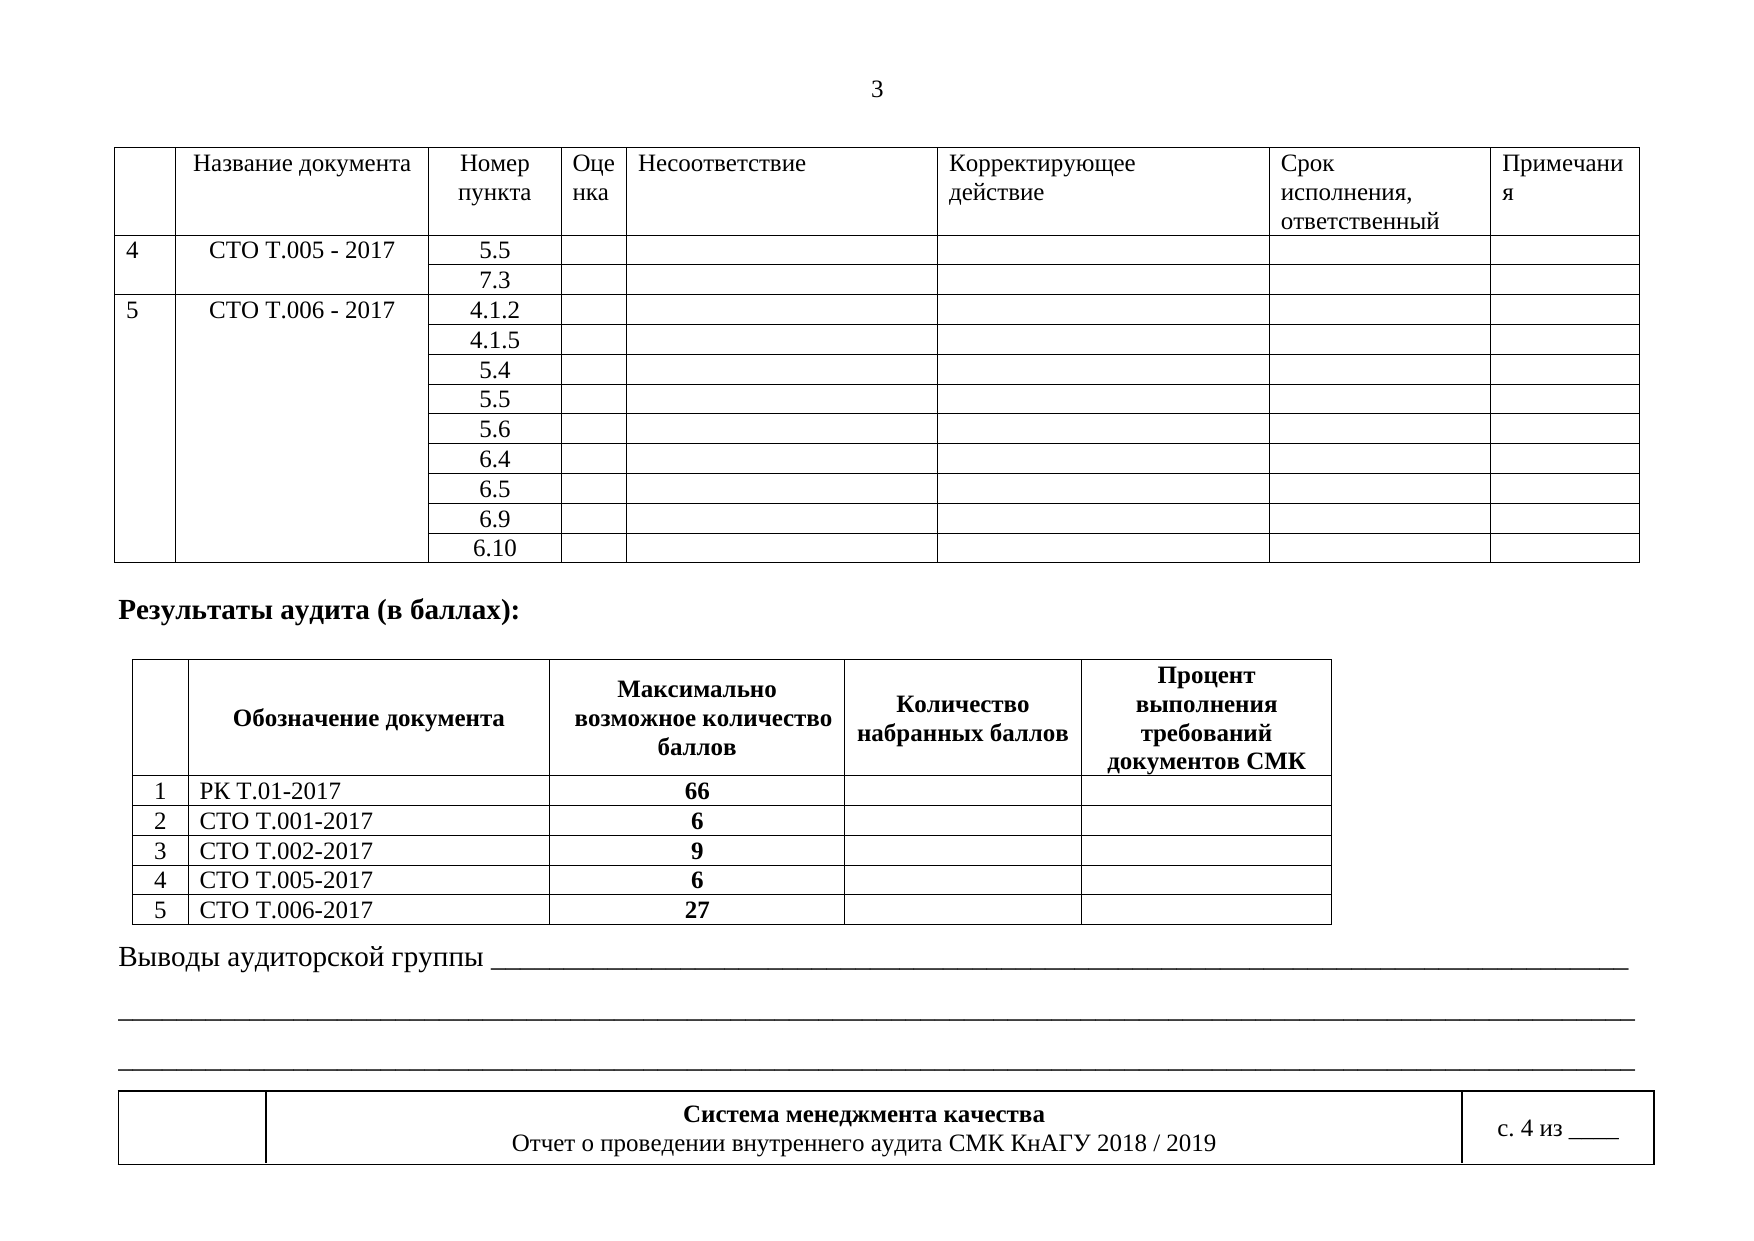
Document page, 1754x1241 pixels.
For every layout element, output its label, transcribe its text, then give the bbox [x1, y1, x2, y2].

table_cell [1270, 236, 1490, 264]
table_cell [1491, 504, 1639, 532]
table_cell [938, 325, 1269, 354]
table_cell 66 [550, 776, 844, 805]
table_cell [627, 534, 937, 562]
table_cell [1491, 355, 1639, 383]
table_cell СТО Т.006 - 2017 [176, 295, 428, 562]
table_cell [562, 265, 626, 294]
table_cell 4.1.2 [429, 295, 561, 324]
table_cell [1270, 295, 1490, 324]
table_cell [938, 355, 1269, 383]
table_cell [562, 504, 626, 532]
table_header [115, 148, 175, 234]
table_cell [627, 355, 937, 383]
table_cell 6.4 [429, 444, 561, 473]
table_cell 5.6 [429, 414, 561, 443]
table_header Количество набранных баллов [845, 660, 1081, 775]
table_cell [1082, 866, 1331, 894]
table_header Несоответствие [627, 148, 937, 234]
table_cell [627, 414, 937, 443]
table_cell [1491, 444, 1639, 473]
table_cell 9 [550, 836, 844, 864]
table_cell 4 [133, 866, 188, 894]
table_cell [1491, 474, 1639, 503]
table_cell [562, 474, 626, 503]
table_cell 1 [133, 776, 188, 805]
table_cell [938, 265, 1269, 294]
table_cell [1491, 295, 1639, 324]
table_cell 27 [550, 895, 844, 924]
table_cell [1082, 806, 1331, 835]
table_header Система менеджмента качества Отчет о проведении внутреннего аудита СМК КнАГУ 2018 / 2019 [267, 1092, 1461, 1163]
table_cell [1491, 385, 1639, 413]
text ________________________________________________________________________________________________________ [118, 990, 1636, 1023]
table_cell [1491, 236, 1639, 264]
table_cell [627, 504, 937, 532]
table_cell [562, 355, 626, 383]
table_cell [845, 866, 1081, 894]
table_cell [1082, 836, 1331, 864]
table_header Процент выполнения требований документов СМК [1082, 660, 1331, 775]
table_cell [938, 474, 1269, 503]
table_cell 6 [550, 866, 844, 894]
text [118, 1040, 1636, 1073]
table_cell [1270, 534, 1490, 562]
table_cell 6 [550, 806, 844, 835]
table_cell [562, 414, 626, 443]
table_cell [627, 474, 937, 503]
table_cell 6.5 [429, 474, 561, 503]
table_cell [938, 504, 1269, 532]
table_cell [938, 236, 1269, 264]
table_cell [1270, 265, 1490, 294]
table_cell 4 [115, 236, 175, 294]
text Выводы аудиторской группы ______________________________________________________________________________ [118, 939, 1636, 973]
table_cell 5.4 [429, 355, 561, 383]
table_cell [1270, 355, 1490, 383]
table_cell [1082, 895, 1331, 924]
table_cell СТО Т.005-2017 [189, 866, 549, 894]
table_cell [845, 836, 1081, 864]
table_header Оценка [562, 148, 626, 234]
table_cell [562, 325, 626, 354]
table_header Обозначение документа [189, 660, 549, 775]
table_cell 5 [133, 895, 188, 924]
table_cell СТО Т.006-2017 [189, 895, 549, 924]
table_header Срок исполнения, ответственный [1270, 148, 1490, 234]
table_cell [1270, 385, 1490, 413]
table_cell [627, 295, 937, 324]
table_cell [1270, 504, 1490, 532]
table_cell 7.3 [429, 265, 561, 294]
table_header Название документа [176, 148, 428, 234]
table_cell [627, 236, 937, 264]
table_cell [562, 295, 626, 324]
table_cell [938, 534, 1269, 562]
table_cell [845, 776, 1081, 805]
table_cell [1270, 444, 1490, 473]
table_cell [1270, 474, 1490, 503]
table_cell СТО Т.001-2017 [189, 806, 549, 835]
text Результаты аудита (в баллах): [118, 592, 1636, 626]
table_cell 4.1.5 [429, 325, 561, 354]
table_header [119, 1092, 265, 1163]
table_header [133, 660, 188, 775]
table_cell [938, 414, 1269, 443]
table_header Корректирующее действие [938, 148, 1269, 234]
table_cell [938, 295, 1269, 324]
table_cell 6.9 [429, 504, 561, 532]
table_cell [562, 534, 626, 562]
table_cell [562, 236, 626, 264]
table_cell [1491, 414, 1639, 443]
table_cell [1270, 414, 1490, 443]
table_cell [1491, 534, 1639, 562]
table_header Номер пункта [429, 148, 561, 234]
table_cell 6.10 [429, 534, 561, 562]
table_cell [1270, 325, 1490, 354]
table_cell [627, 265, 937, 294]
table_header Примечания [1491, 148, 1639, 234]
table_cell РК Т.01-2017 [189, 776, 549, 805]
table_header с. 4 из ____ [1463, 1092, 1653, 1163]
table_cell 5.5 [429, 236, 561, 264]
table_cell [627, 385, 937, 413]
table_header Максимально возможное количество баллов [550, 660, 844, 775]
table_cell [562, 385, 626, 413]
table_cell [562, 444, 626, 473]
table_cell 3 [133, 836, 188, 864]
table_cell 5 [115, 295, 175, 562]
table_cell [627, 325, 937, 354]
table_cell [627, 444, 937, 473]
table_cell [1491, 325, 1639, 354]
table_cell [938, 444, 1269, 473]
table_cell [845, 806, 1081, 835]
table_cell СТО Т.005 - 2017 [176, 236, 428, 294]
table_cell [845, 895, 1081, 924]
table_cell 2 [133, 806, 188, 835]
table_cell СТО Т.002-2017 [189, 836, 549, 864]
table_cell 5.5 [429, 385, 561, 413]
table_cell [1082, 776, 1331, 805]
table_cell [938, 385, 1269, 413]
table_cell [1491, 265, 1639, 294]
